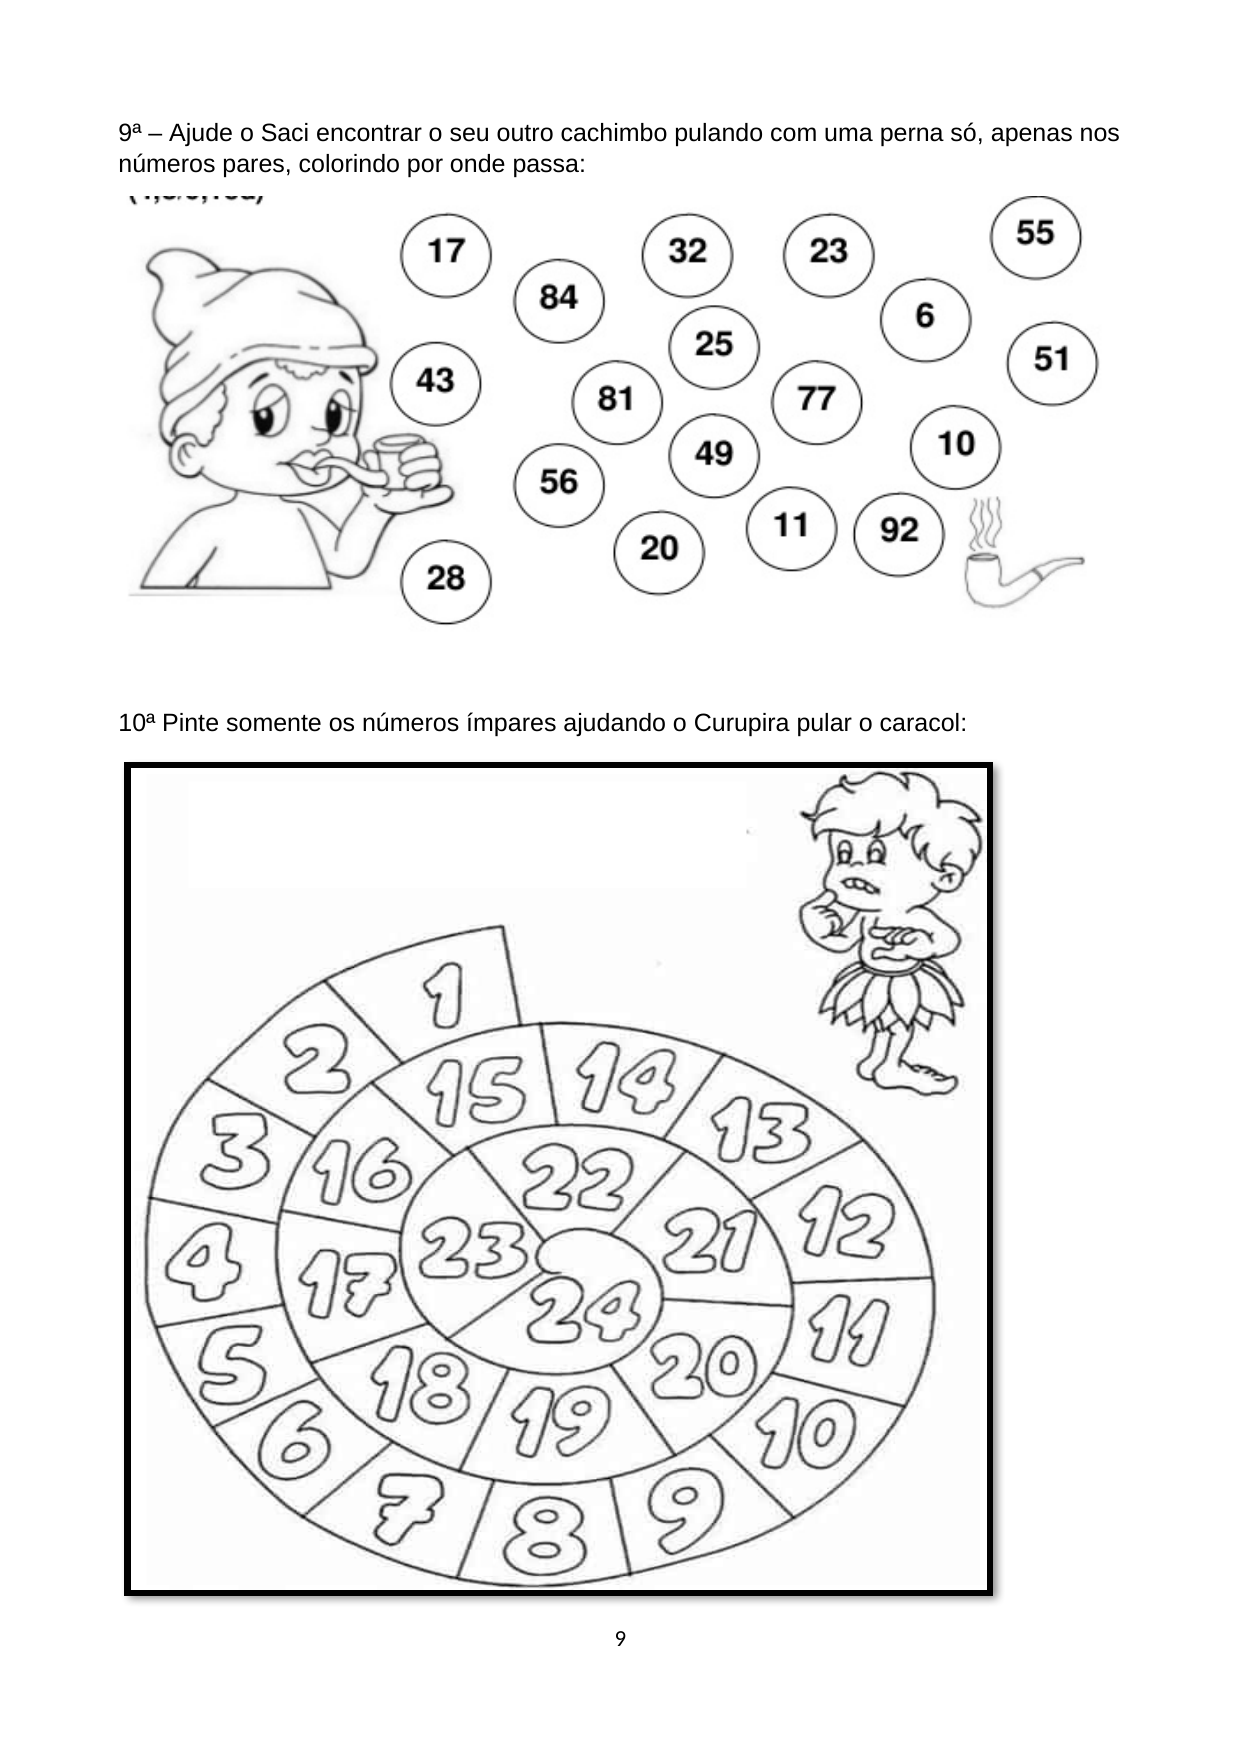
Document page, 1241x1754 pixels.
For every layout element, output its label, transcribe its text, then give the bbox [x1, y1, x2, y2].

picture [131, 768, 987, 1590]
text 10ª Pinte somente os números ímpares ajudando o Curupira pular o caracol: [118, 708, 1122, 737]
text 9ª – Ajude o Saci encontrar o seu outro cachimbo pulando com uma perna só, apenas nos números pares, colorindo por onde passa: [118, 118, 1122, 178]
picture [118, 196, 1102, 642]
